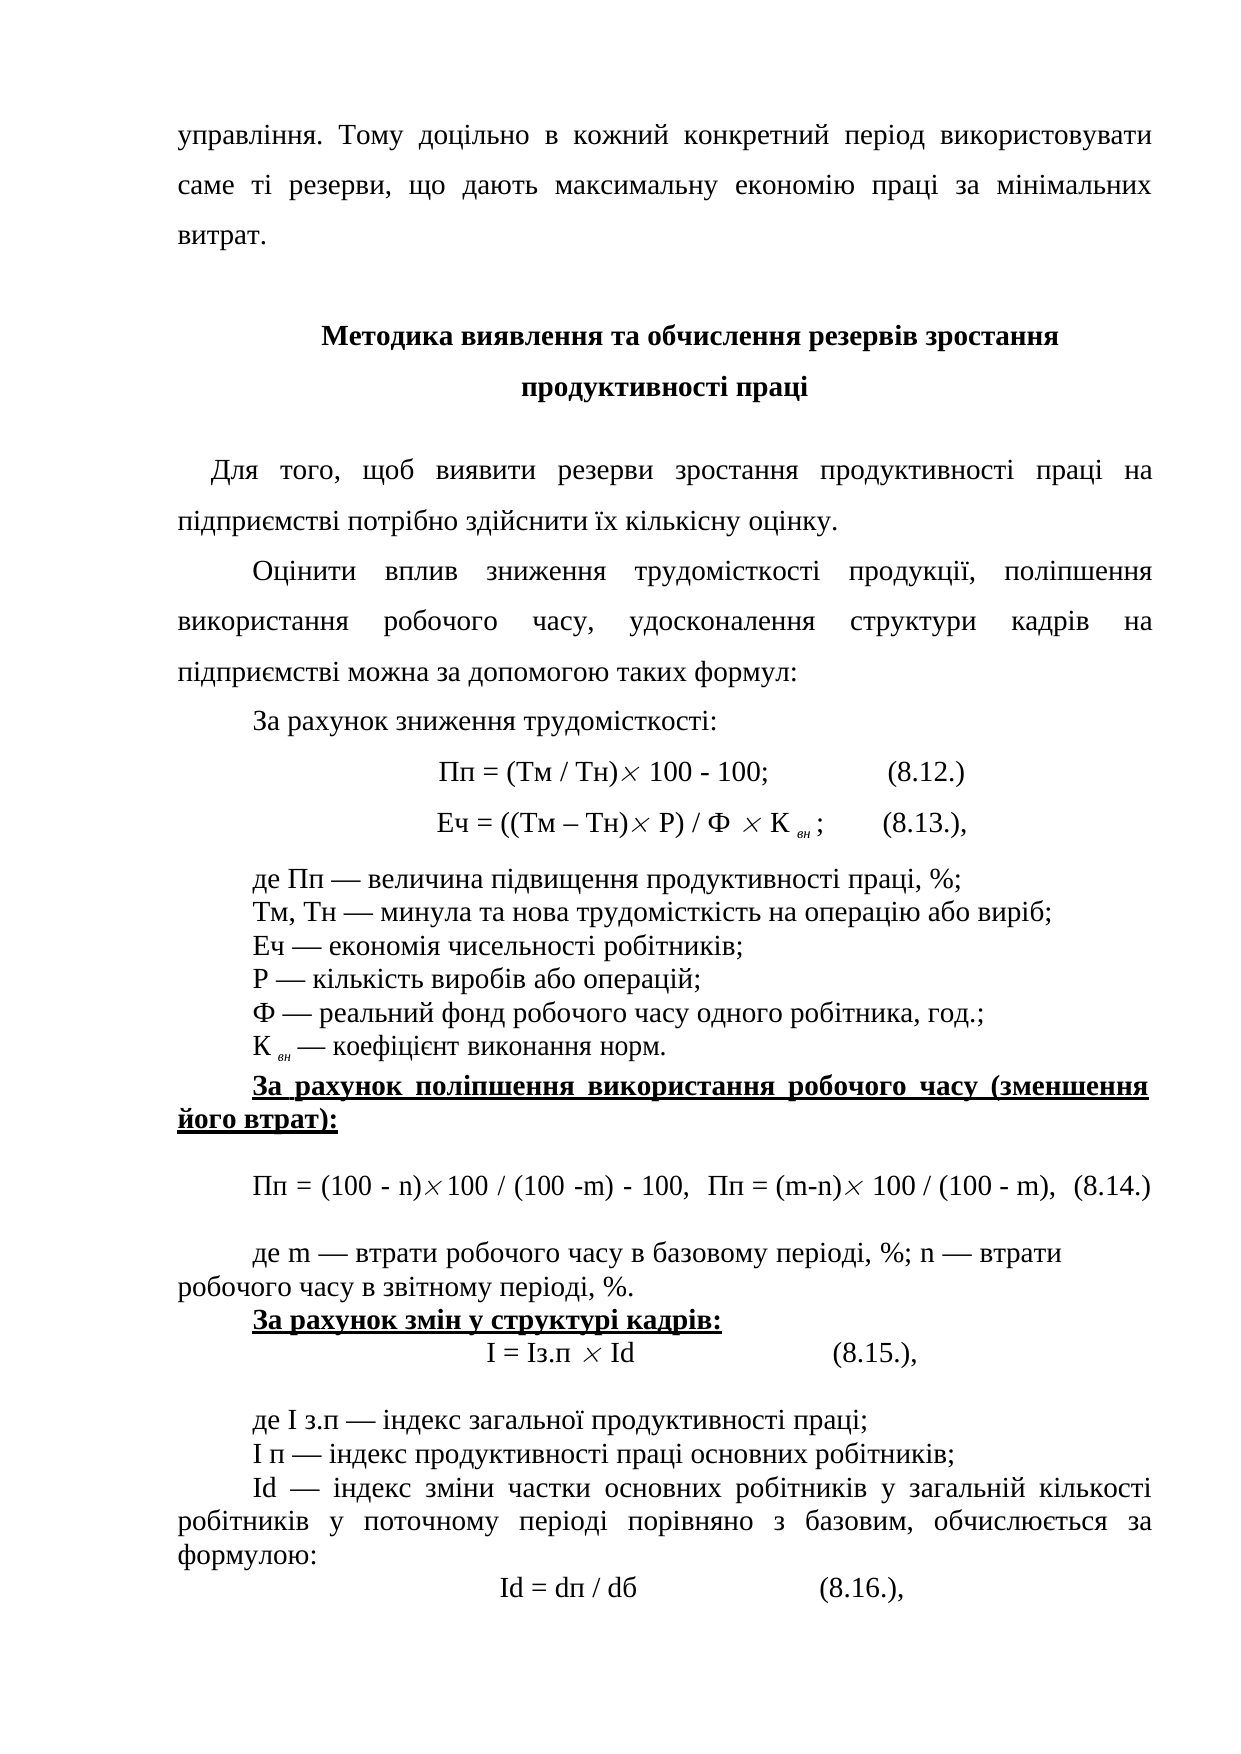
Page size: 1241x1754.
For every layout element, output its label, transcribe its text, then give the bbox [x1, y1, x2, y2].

text Для того, щоб виявити резерви зростання продуктивності праці на підприємстві потрібно здійснити їх кількісну оцінку. [177, 452, 1153, 536]
text За рахунок зниження трудомісткості: [252, 704, 1240, 737]
text Ф — реальний фонд робочого часу одного робітника, год.; К вн — коефіцієнт виконання норм. [252, 995, 987, 1065]
text Пп = (100 - n) 100 / (100 -m) - 100, Пп = (m-n) 100 / (100 - m), (8.14.) [252, 1168, 1240, 1202]
text I = Iз.п  Id (8.15.), [486, 1336, 1240, 1369]
text Еч = ((Тм – Тн) Р) / Ф  К вн ; (8.13.), [436, 805, 1240, 841]
text Оцінити вплив зниження трудомісткості продукції, поліпшення використання робочого часу, удосконалення структури кадрів на підприємстві можна за допомогою таких формул: [177, 553, 1153, 687]
text Р — кількість виробів або операцій; [252, 961, 1240, 995]
text Id = dп / dб (8.16.), [499, 1571, 1240, 1604]
subtitle Методика виявлення та обчислення резервів зростання продуктивності праці [270, 318, 1059, 402]
text де І з.п — індекс загальної продуктивності праці; [252, 1403, 1240, 1436]
text де Пп — величина підвищення продуктивності праці, %; [252, 861, 1240, 894]
text За рахунок змін у структурі кадрів: [252, 1303, 1240, 1336]
text Пп = (Тм / Тн) 100 - 100; (8.12.) [438, 754, 1240, 788]
text І п — індекс продуктивності праці основних робітників; [252, 1436, 1240, 1470]
text За рахунок поліпшення використання робочого часу (зменшення його втрат): [177, 1068, 1154, 1135]
text Тм, Тн — минула та нова трудомісткість на операцію або виріб; Еч — економія чисельності робітників; [252, 894, 1055, 961]
text управління. Тому доцільно в кожний конкретний період використовувати саме ті резерви, що дають максимальну економію праці за мінімальних витрат. [177, 117, 1152, 251]
text Id — індекс зміни частки основних робітників у загальній кількості робітників у поточному періоді порівняно з базовим, обчислюється за формулою: [177, 1470, 1153, 1571]
text де m — втрати робочого часу в базовому періоді, %; n — втрати робочого часу в звітному періоді, %. [177, 1235, 1084, 1302]
